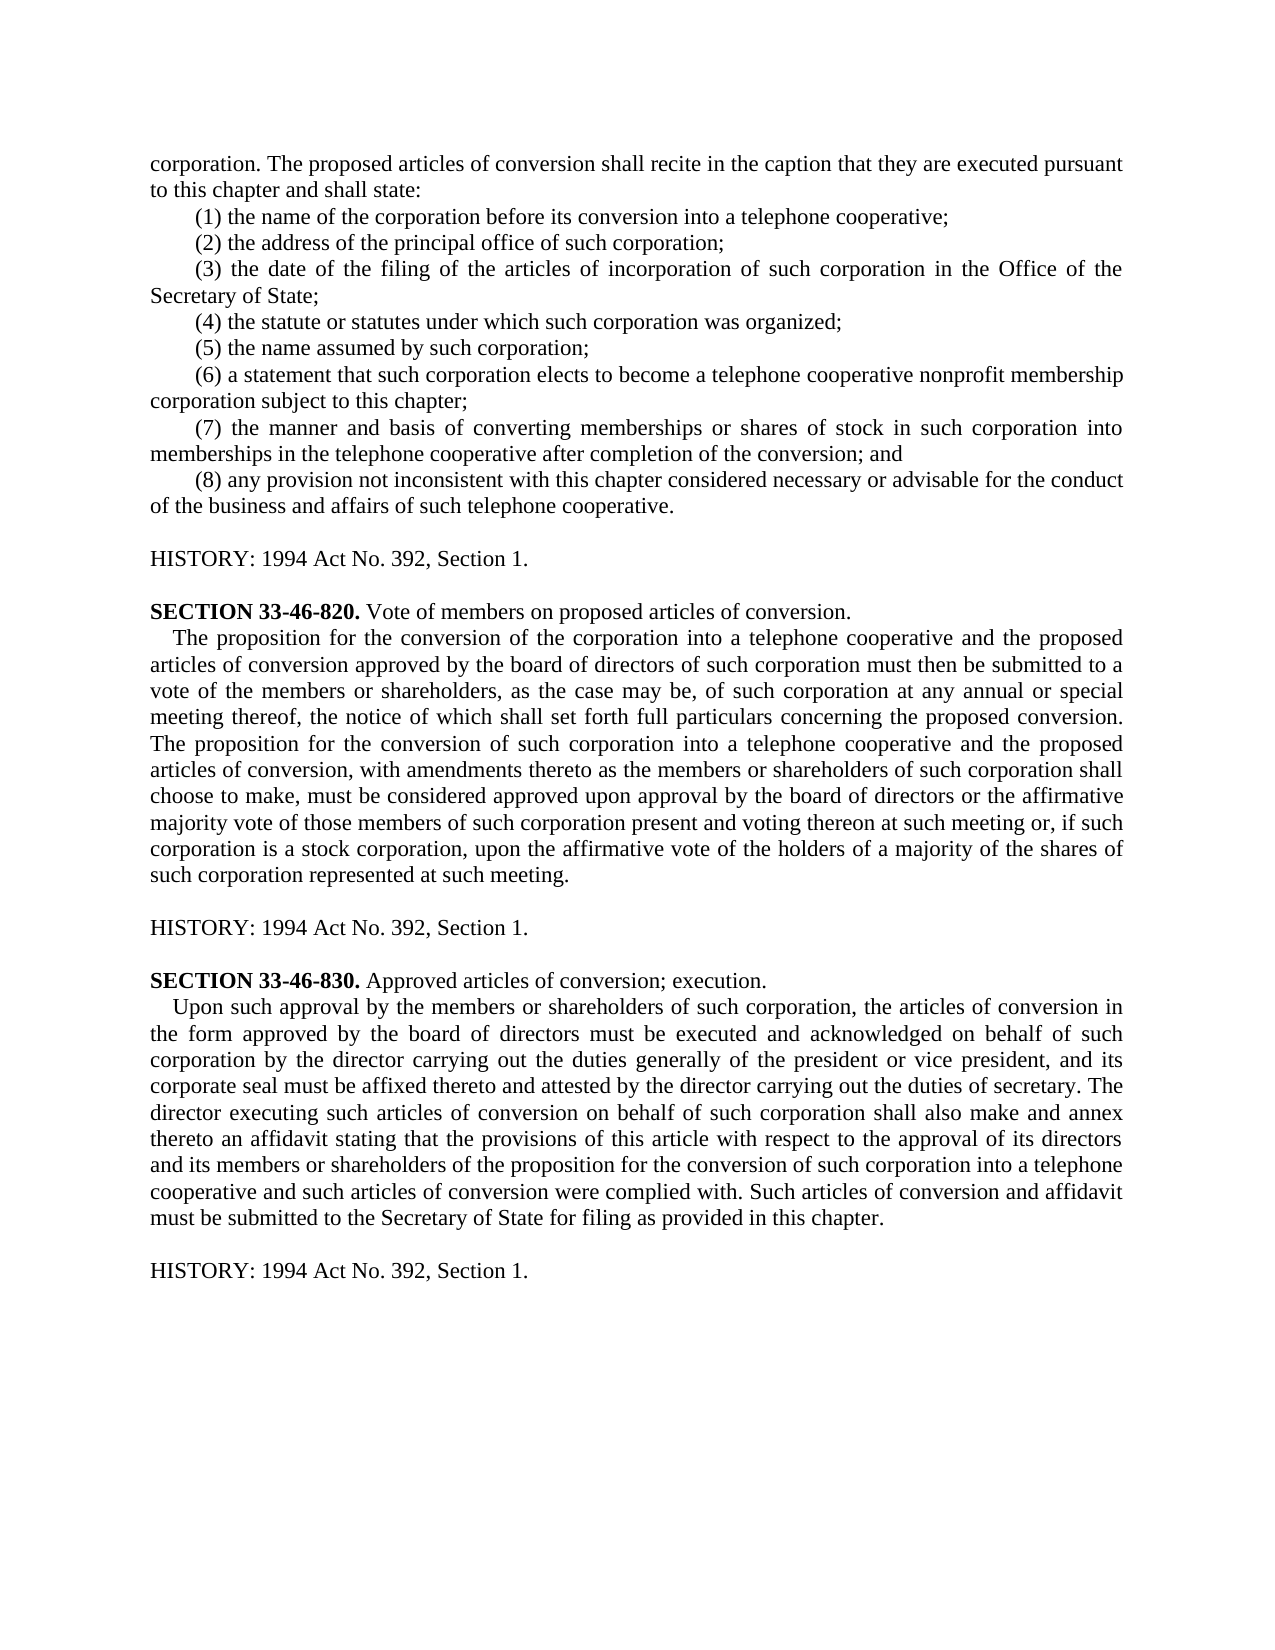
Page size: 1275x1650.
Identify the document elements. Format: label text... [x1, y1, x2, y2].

text (1) the name of the corporation before its conversion into a telephone cooperative; [150, 203, 1125, 229]
text (3) the date of the filing of the articles of incorporation of such corporation in the Office of the Secretary of State; [150, 255, 1125, 308]
text HISTORY: 1994 Act No. 392, Section 1. [150, 1257, 1125, 1283]
text (7) the manner and basis of converting memberships or shares of stock in such corporation into memberships in the telephone cooperative after completion of the conversion; and [150, 413, 1125, 466]
text (5) the name assumed by such corporation; [150, 334, 1125, 361]
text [150, 150, 1125, 203]
text The proposition for the conversion of the corporation into a telephone cooperative and the proposed articles of conversion approved by the board of directors of such corporation must then be submitted to a vote of the members or shareholders, as the case may be, of such corporation at any annual or special meeting thereof, the notice of which shall set forth full particulars concerning the proposed conversion. The proposition for the conversion of such corporation into a telephone cooperative and the proposed articles of conversion, with amendments thereto as the members or shareholders of such corporation shall choose to make, must be considered approved upon approval by the board of directors or the affirmative majority vote of those members of such corporation present and voting thereon at such meeting or, if such corporation is a stock corporation, upon the affirmative vote of the holders of a majority of the shares of such corporation represented at such meeting. [150, 624, 1125, 888]
text (2) the address of the principal office of such corporation; [150, 229, 1125, 255]
text SECTION 33-46-830. Approved articles of conversion; execution. [150, 967, 1125, 993]
text HISTORY: 1994 Act No. 392, Section 1. [150, 914, 1125, 941]
text Upon such approval by the members or shareholders of such corporation, the articles of conversion in the form approved by the board of directors must be executed and acknowledged on behalf of such corporation by the director carrying out the duties generally of the president or vice president, and its corporate seal must be affixed thereto and attested by the director carrying out the duties of secretary. The director executing such articles of conversion on behalf of such corporation shall also make and annex thereto an affidavit stating that the provisions of this article with respect to the approval of its directors and its members or shareholders of the proposition for the conversion of such corporation into a telephone cooperative and such articles of conversion were complied with. Such articles of conversion and affidavit must be submitted to the Secretary of State for filing as provided in this chapter. [150, 993, 1125, 1231]
text (6) a statement that such corporation elects to become a telephone cooperative nonprofit membership corporation subject to this chapter; [150, 361, 1125, 413]
text HISTORY: 1994 Act No. 392, Section 1. [150, 545, 1125, 572]
text (8) any provision not inconsistent with this chapter considered necessary or advisable for the conduct of the business and affairs of such telephone cooperative. [150, 466, 1125, 519]
text SECTION 33-46-820. Vote of members on proposed articles of conversion. [150, 598, 1125, 624]
text (4) the statute or statutes under which such corporation was organized; [150, 308, 1125, 334]
